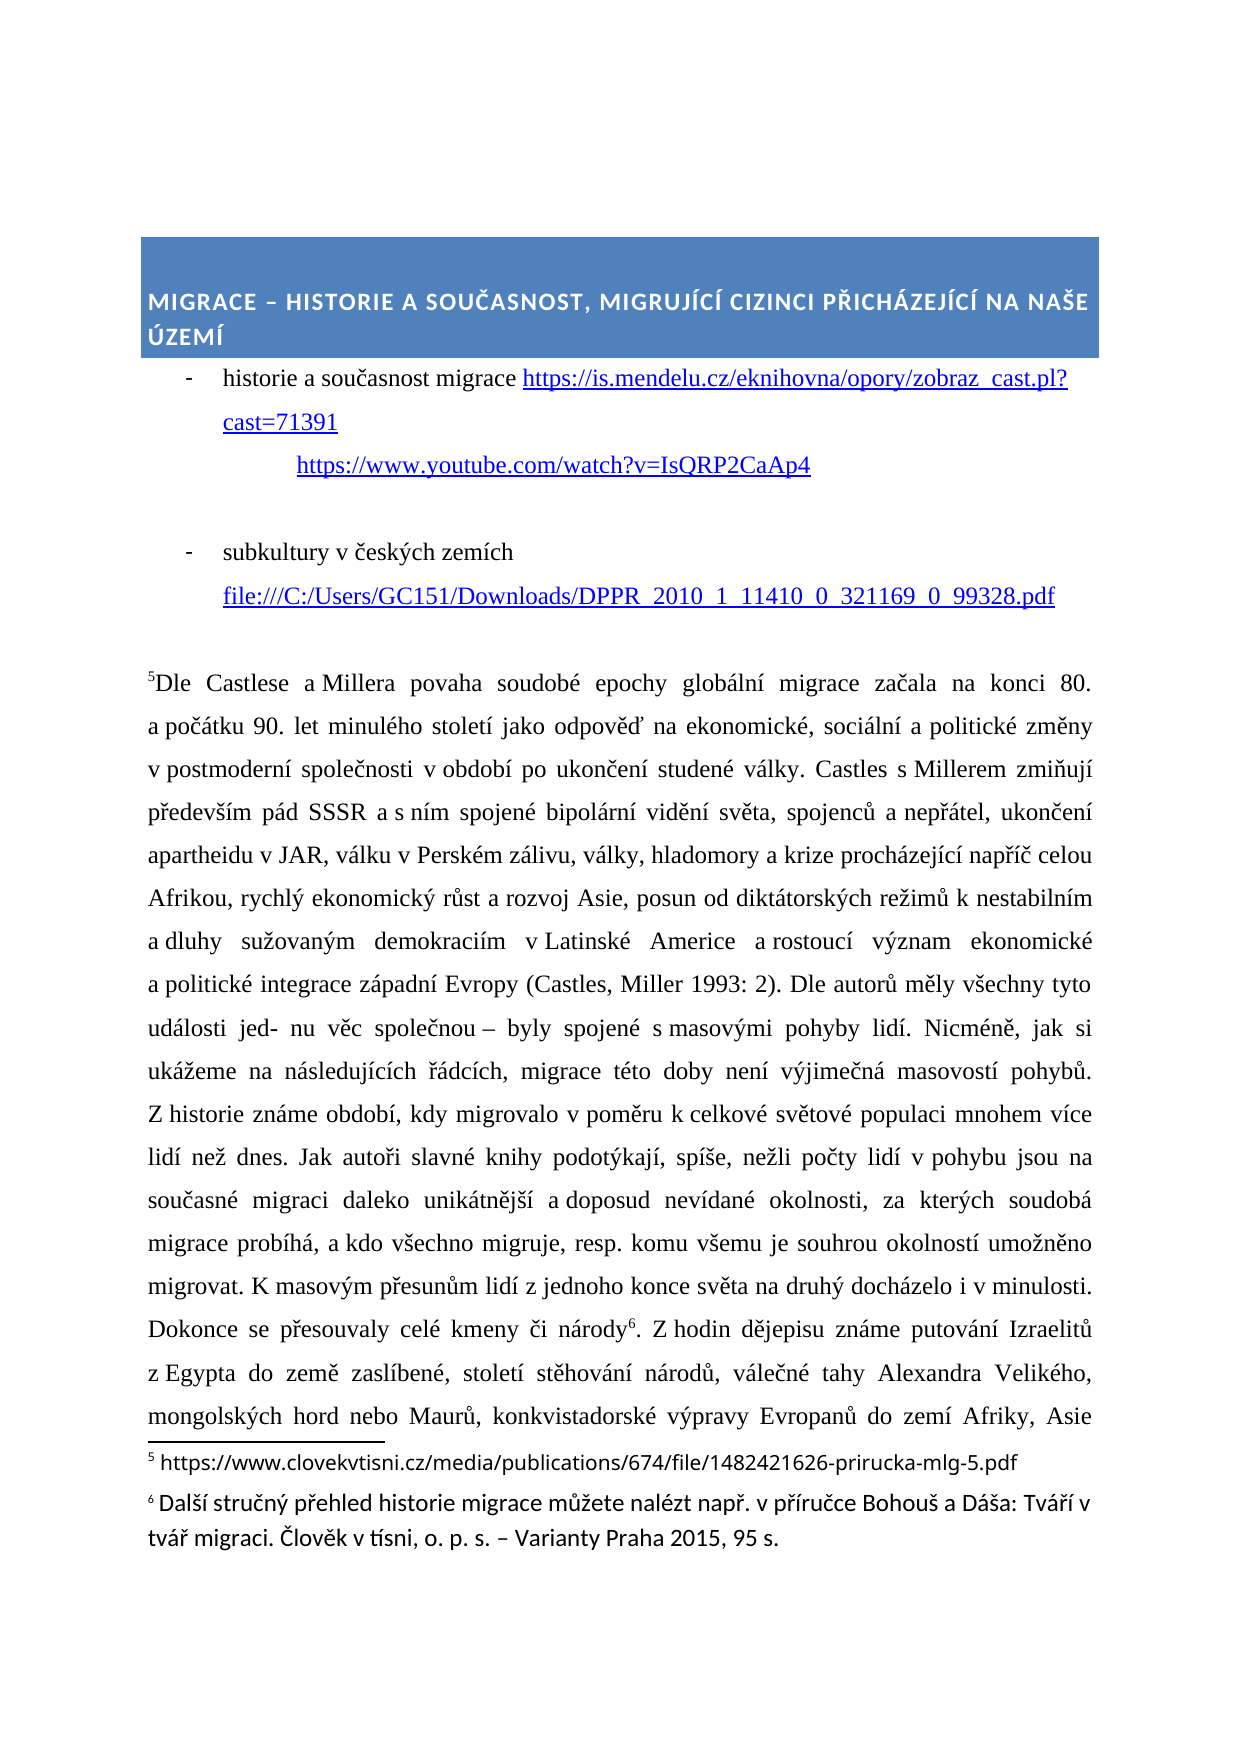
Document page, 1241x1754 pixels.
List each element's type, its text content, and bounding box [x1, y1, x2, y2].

subtitle Migrace – historie a současnost, migrující cizinci přicházející na naše území [148, 280, 1093, 352]
list historie a současnost migrace https://is.mendelu.cz/eknihovna/opory/zobraz_cast.pl?cast=71391 [185, 362, 1093, 436]
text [148, 668, 1093, 1429]
list subkultury v českých zemích file:///C:/Users/GC151/Downloads/DPPR_2010_1_11410_0_321169_0_99328.pdf [185, 537, 1093, 610]
list https://www.youtube.com/watch?v=IsQRP2CaAp4 [296, 450, 1093, 479]
